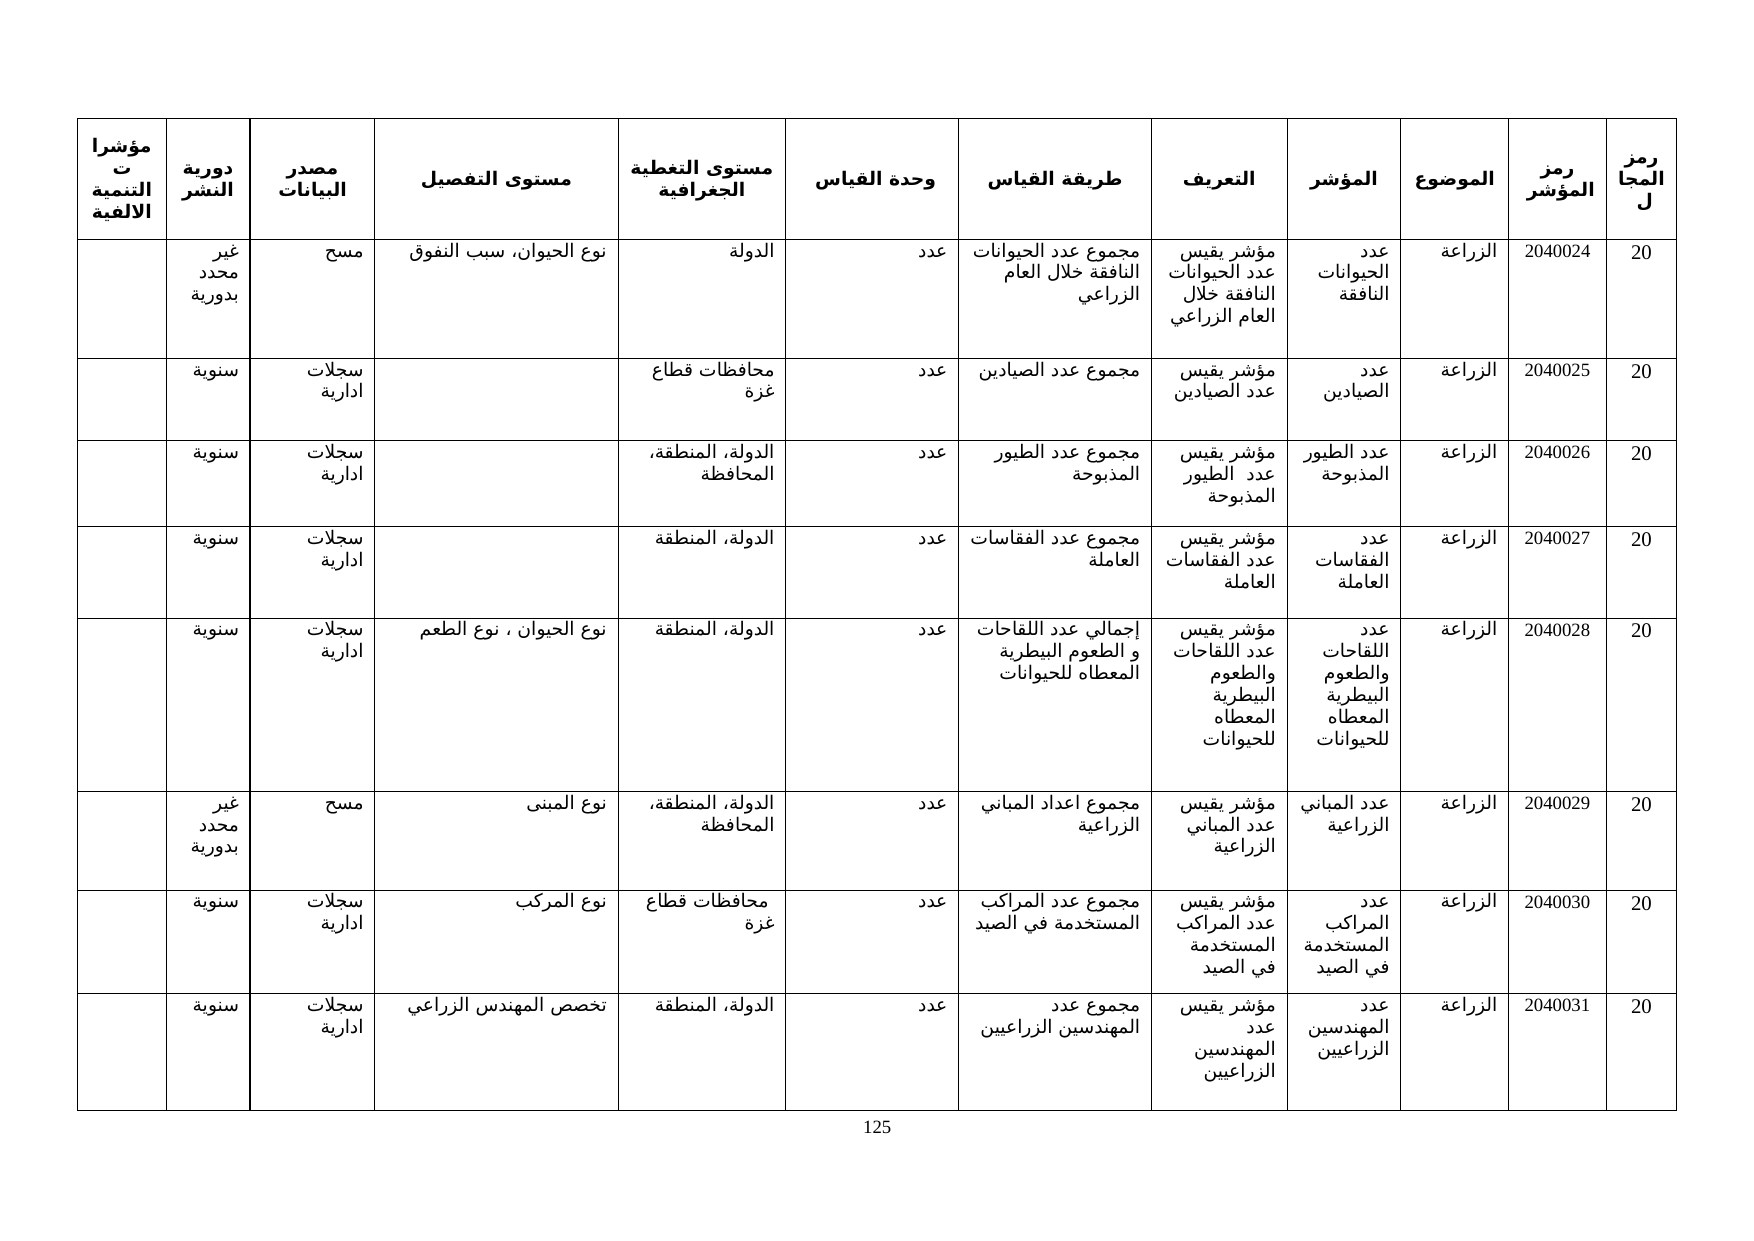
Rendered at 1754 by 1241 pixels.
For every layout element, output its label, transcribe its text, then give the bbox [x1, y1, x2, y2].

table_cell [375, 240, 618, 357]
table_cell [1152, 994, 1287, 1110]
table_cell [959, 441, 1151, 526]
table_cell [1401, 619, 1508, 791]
table_header مستوى التغطية الجغرافية [619, 119, 785, 238]
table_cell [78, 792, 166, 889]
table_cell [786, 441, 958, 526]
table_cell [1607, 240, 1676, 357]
table_header مستوى التفصيل [375, 119, 618, 238]
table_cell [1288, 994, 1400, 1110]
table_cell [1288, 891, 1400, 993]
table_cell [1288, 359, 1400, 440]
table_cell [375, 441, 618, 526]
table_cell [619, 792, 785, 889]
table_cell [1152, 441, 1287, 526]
table_header دورية النشر [167, 119, 249, 238]
table_header مؤشرات التنمية الالفية [78, 119, 166, 238]
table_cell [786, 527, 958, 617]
table_header الموضوع [1401, 119, 1508, 238]
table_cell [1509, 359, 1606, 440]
table_header طريقة القياس [959, 119, 1151, 238]
table_header وحدة القياس [786, 119, 958, 238]
table_header المؤشر [1288, 119, 1400, 238]
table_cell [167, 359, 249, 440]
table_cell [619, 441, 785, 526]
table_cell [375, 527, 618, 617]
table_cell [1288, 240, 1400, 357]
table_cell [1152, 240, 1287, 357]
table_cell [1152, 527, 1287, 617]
table_header رمز المؤشر [1509, 119, 1606, 238]
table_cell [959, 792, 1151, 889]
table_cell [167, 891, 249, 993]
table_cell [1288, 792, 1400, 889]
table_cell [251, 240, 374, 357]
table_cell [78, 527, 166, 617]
table_header رمز المجال [1607, 119, 1676, 238]
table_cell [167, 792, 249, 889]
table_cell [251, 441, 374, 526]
table_header مصدر البيانات [251, 119, 374, 238]
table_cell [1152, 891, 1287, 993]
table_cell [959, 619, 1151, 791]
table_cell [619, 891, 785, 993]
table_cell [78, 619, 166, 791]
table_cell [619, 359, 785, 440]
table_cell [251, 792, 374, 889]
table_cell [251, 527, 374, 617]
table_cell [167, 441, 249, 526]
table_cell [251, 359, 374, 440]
table_header التعريف [1152, 119, 1287, 238]
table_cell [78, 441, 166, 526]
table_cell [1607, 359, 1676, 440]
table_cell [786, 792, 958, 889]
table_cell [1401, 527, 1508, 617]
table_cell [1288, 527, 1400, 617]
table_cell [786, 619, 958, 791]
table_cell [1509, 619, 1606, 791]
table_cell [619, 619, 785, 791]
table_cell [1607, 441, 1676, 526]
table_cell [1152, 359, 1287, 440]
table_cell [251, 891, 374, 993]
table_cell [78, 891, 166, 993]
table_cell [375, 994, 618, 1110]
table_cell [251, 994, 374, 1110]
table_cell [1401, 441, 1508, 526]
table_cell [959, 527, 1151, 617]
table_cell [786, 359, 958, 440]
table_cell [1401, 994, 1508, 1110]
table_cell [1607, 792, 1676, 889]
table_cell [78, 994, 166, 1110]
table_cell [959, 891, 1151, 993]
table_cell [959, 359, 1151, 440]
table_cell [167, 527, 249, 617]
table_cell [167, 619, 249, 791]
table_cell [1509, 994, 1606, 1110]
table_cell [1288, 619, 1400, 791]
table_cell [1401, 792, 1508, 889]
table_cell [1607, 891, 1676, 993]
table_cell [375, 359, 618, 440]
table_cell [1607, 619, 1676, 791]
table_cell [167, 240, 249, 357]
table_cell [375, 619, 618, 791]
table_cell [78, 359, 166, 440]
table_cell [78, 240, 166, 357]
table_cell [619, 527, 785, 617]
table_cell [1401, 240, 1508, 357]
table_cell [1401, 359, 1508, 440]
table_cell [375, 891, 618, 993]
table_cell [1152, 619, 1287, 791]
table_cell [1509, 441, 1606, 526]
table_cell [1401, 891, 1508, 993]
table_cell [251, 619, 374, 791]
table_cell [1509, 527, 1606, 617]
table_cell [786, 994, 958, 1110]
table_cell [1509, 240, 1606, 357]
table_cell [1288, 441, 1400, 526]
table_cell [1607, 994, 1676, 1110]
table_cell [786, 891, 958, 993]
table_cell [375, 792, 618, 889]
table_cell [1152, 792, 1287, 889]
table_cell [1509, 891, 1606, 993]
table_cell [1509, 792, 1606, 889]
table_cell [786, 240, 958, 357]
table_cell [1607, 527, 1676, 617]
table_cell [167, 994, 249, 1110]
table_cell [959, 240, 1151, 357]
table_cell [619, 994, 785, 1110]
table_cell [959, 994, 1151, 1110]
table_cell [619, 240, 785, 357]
